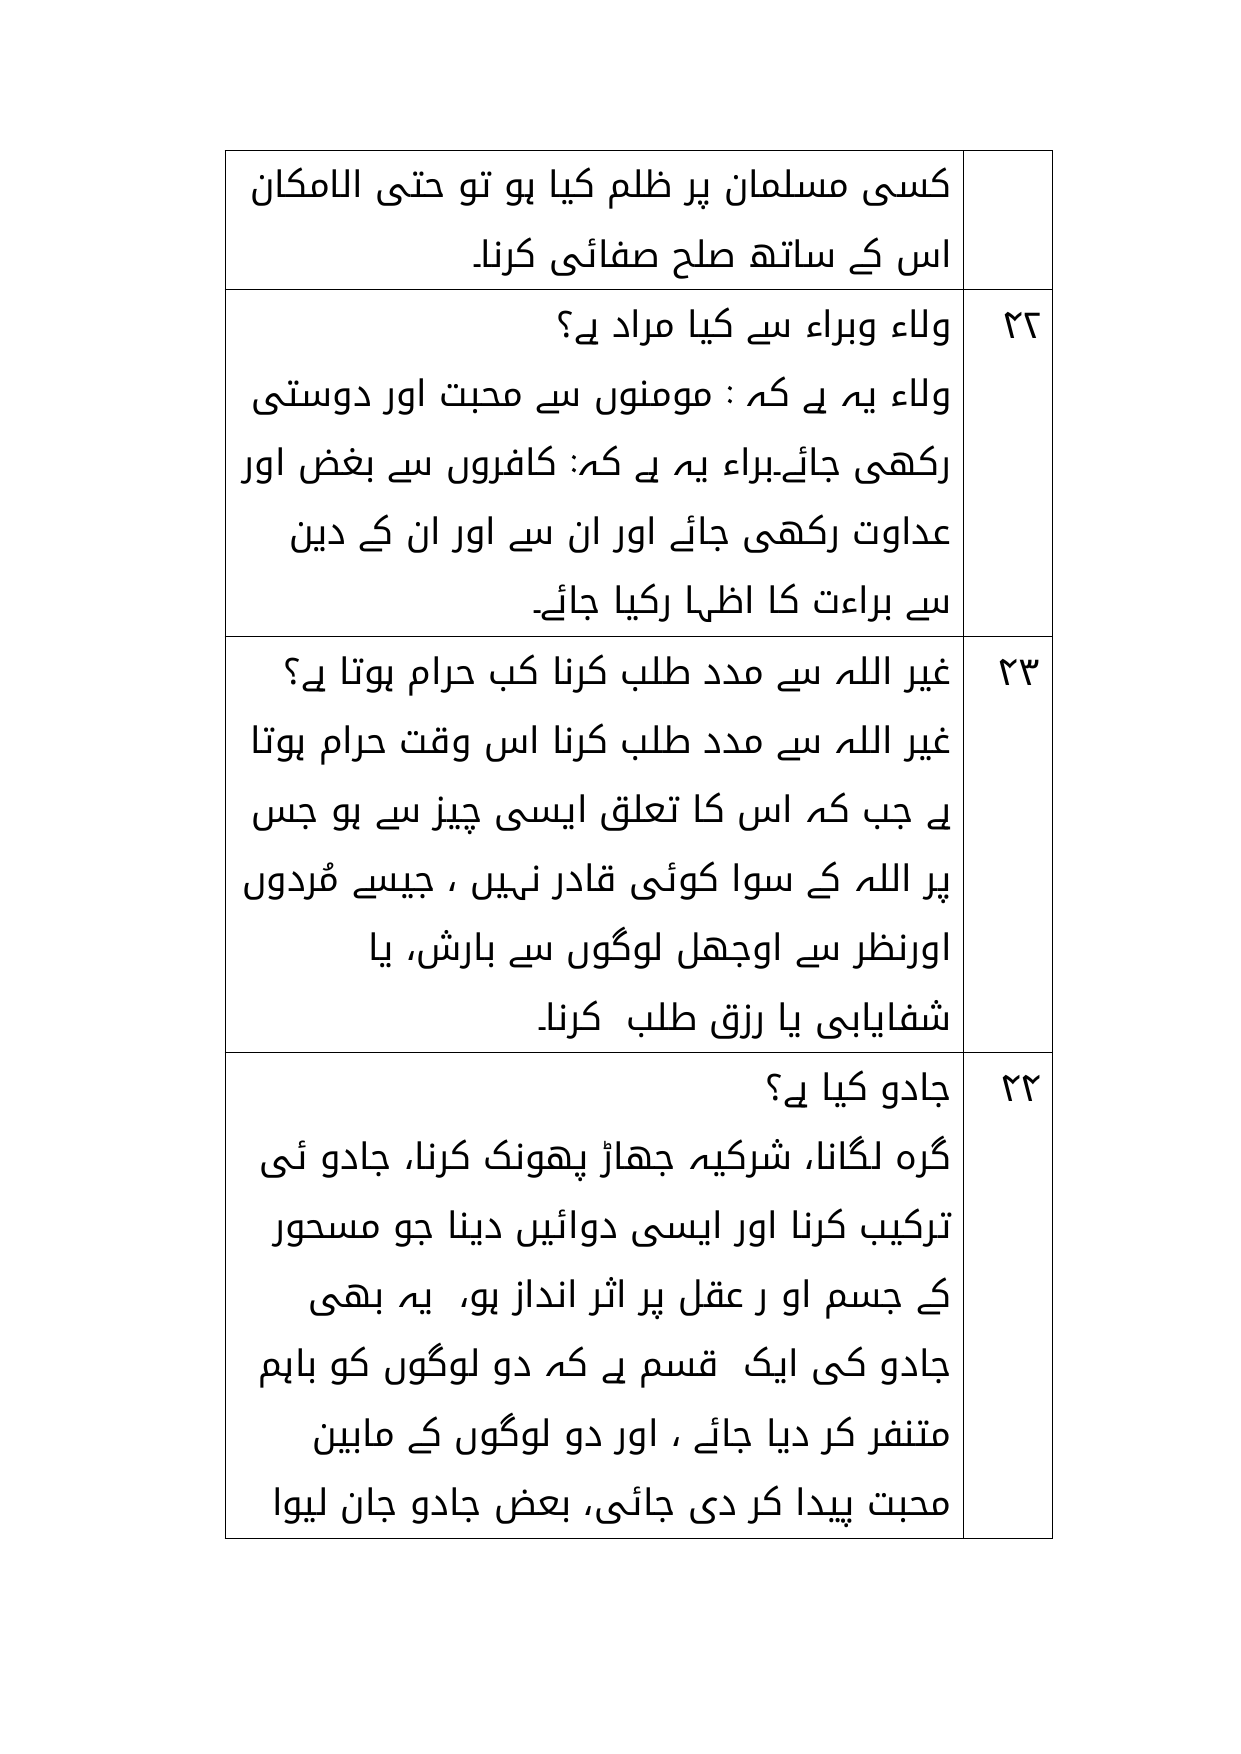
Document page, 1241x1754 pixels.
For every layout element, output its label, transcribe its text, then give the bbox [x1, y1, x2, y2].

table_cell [226, 151, 963, 289]
table_cell ولاء وبراء سے کیا مراد ہے؟ ولاء یہ ہے کہ : مومنوں سے محبت اور دوستی رکھی جائے۔براء یہ ہے کہ: کافروں سے بغض اور عداوت رکھی جائے اور ان سے اور ان کے دین سے براءت کا اظہا رکیا جائے۔ [226, 290, 963, 636]
table_cell ۴۳ [964, 637, 1052, 1052]
table_cell ۴۱ [964, 151, 1052, 289]
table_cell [226, 1053, 963, 1537]
table_cell ۴۲ [964, 290, 1052, 636]
table_cell غیر اللہ سے مدد طلب کرنا کب حرام ہوتا ہے؟ غیر اللہ سے مدد طلب کرنا اس وقت حرام ہوتا ہے جب کہ اس کا تعلق ایسی چیز سے ہو جس پر اللہ کے سوا کوئی قادر نہیں ، جیسے مُردوں اورنظر سے اوجھل لوگوں سے بارش، یا شفایابی یا رزق طلب کرنا۔ [226, 637, 963, 1052]
table_cell ۴۴ [964, 1053, 1052, 1537]
